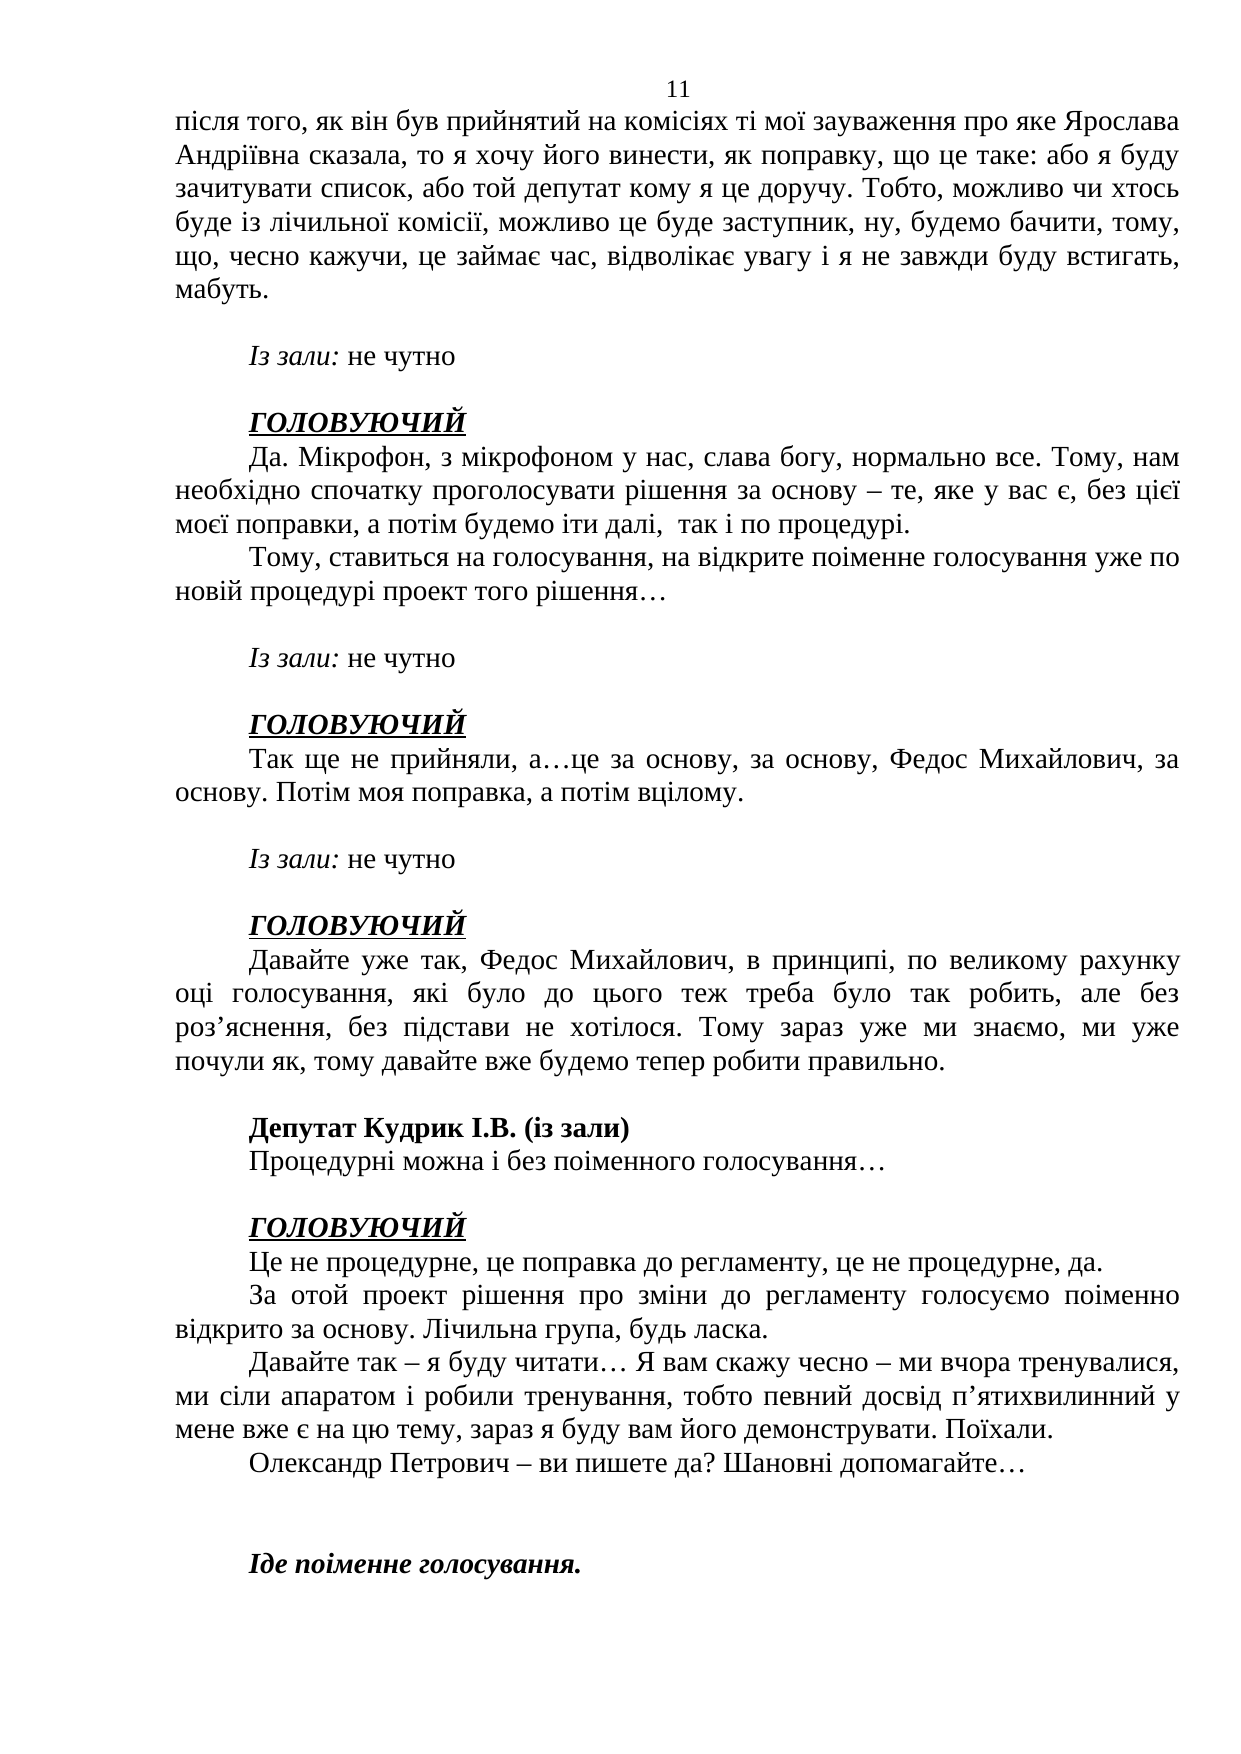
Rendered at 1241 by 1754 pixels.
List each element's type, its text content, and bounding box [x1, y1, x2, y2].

title Із зали: не чутно [175, 841, 1181, 875]
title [175, 103, 1181, 305]
title Олександр Петрович – ви пишете да? Шановні допомагайте… [175, 1445, 1181, 1479]
title ГОЛОВУЮЧИЙ [175, 1210, 1181, 1244]
title Давайте уже так, Федос Михайлович, в принципі, по великому рахунку оці голосування, які було до цього теж треба було так робить, але без роз’яснення, без підстави не хотілося. Тому зараз уже ми знаємо, ми уже почули як, тому давайте вже будемо тепер робити правильно. [175, 942, 1181, 1076]
title ГОЛОВУЮЧИЙ [175, 707, 1181, 741]
title Це не процедурне, це поправка до регламенту, це не процедурне, да. [175, 1244, 1181, 1277]
title Так ще не прийняли, а…це за основу, за основу, Федос Михайлович, за основу. Потім моя поправка, а потім вцілому. [175, 741, 1181, 808]
title Із зали: не чутно [175, 640, 1181, 674]
title ГОЛОВУЮЧИЙ [175, 405, 1181, 439]
title Депутат Кудрик І.В. (із зали) [175, 1110, 1181, 1143]
title Давайте так – я буду читати… Я вам скажу чесно – ми вчора тренувалися, ми сіли апаратом і робили тренування, тобто певний досвід п’ятихвилинний у мене вже є на цю тему, зараз я буду вам його демонструвати. Поїхали. [175, 1344, 1181, 1445]
title Із зали: не чутно [175, 338, 1181, 372]
title ГОЛОВУЮЧИЙ [175, 908, 1181, 942]
title За отой проект рішення про зміни до регламенту голосуємо поіменно відкрито за основу. Лічильна група, будь ласка. [175, 1277, 1181, 1344]
title Да. Мікрофон, з мікрофоном у нас, слава богу, нормально все. Тому, нам необхідно спочатку проголосувати рішення за основу – те, яке у вас є, без цієї моєї поправки, а потім будемо іти далі, так і по процедурі. [175, 439, 1181, 539]
title Тому, ставиться на голосування, на відкрите поіменне голосування уже по новій процедурі проект того рішення… [175, 539, 1181, 607]
title Іде поіменне голосування. [175, 1546, 1181, 1579]
title Процедурні можна і без поіменного голосування… [175, 1143, 1181, 1177]
